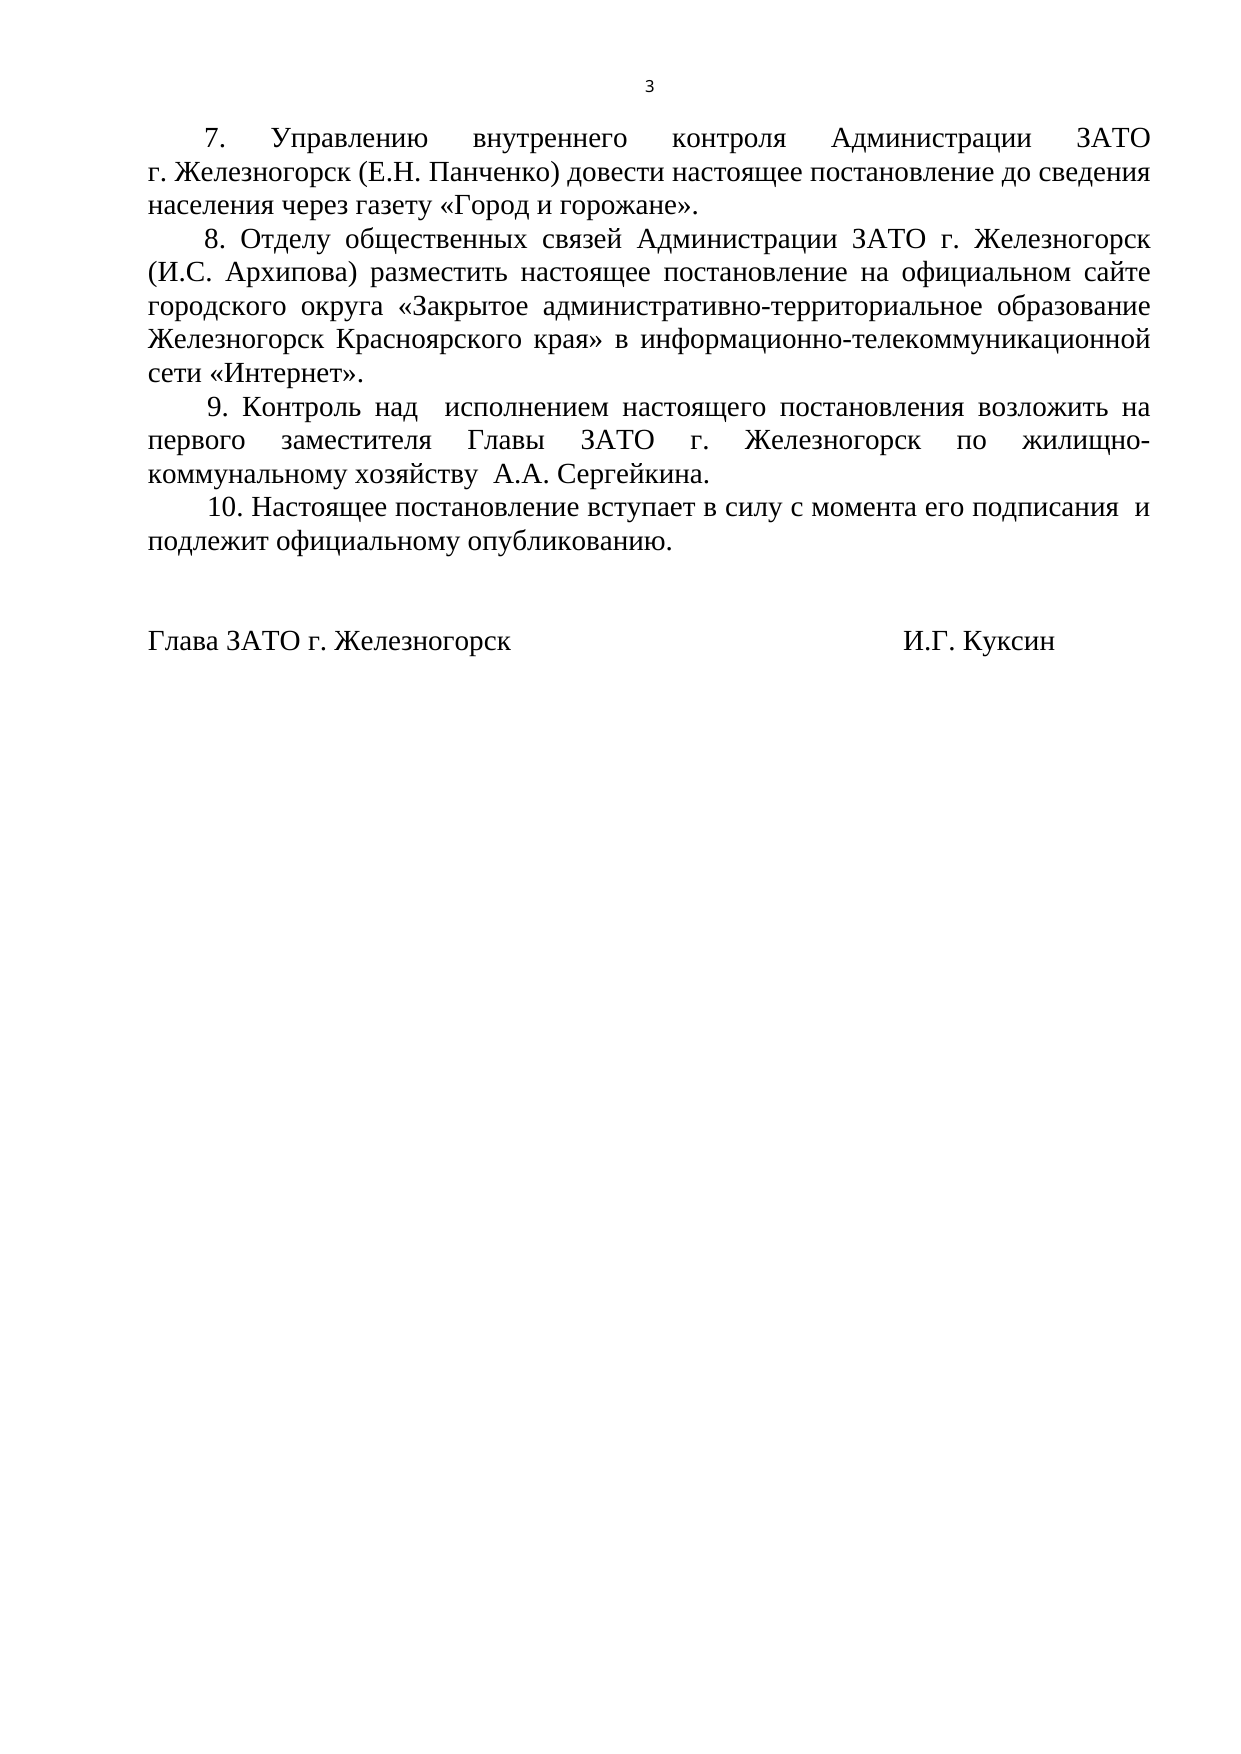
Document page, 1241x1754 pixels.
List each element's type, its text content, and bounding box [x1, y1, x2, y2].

text Глава ЗАТО г. Железногорск И.Г. Куксин [148, 623, 1152, 657]
text 9. Контроль над исполнением настоящего постановления возложить на первого заместителя Главы ЗАТО г. Железногорск по жилищно-коммунальному хозяйству А.А. Сергейкина. [148, 389, 1152, 489]
text 8. Отделу общественных связей Администрации ЗАТО г. Железногорск (И.С. Архипова) разместить настоящее постановление на официальном сайте городского округа «Закрытое административно-территориальное образование Железногорск Красноярского края» в информационно-телекоммуникационной сети «Интернет». [148, 221, 1152, 389]
text 7. Управлению внутреннего контроля Администрации ЗАТО г. Железногорск (Е.Н. Панченко) довести настоящее постановление до сведения населения через газету «Город и горожане». [148, 120, 1152, 221]
text 10. Настоящее постановление вступает в силу с момента его подписания и подлежит официальному опубликованию. [148, 489, 1152, 556]
